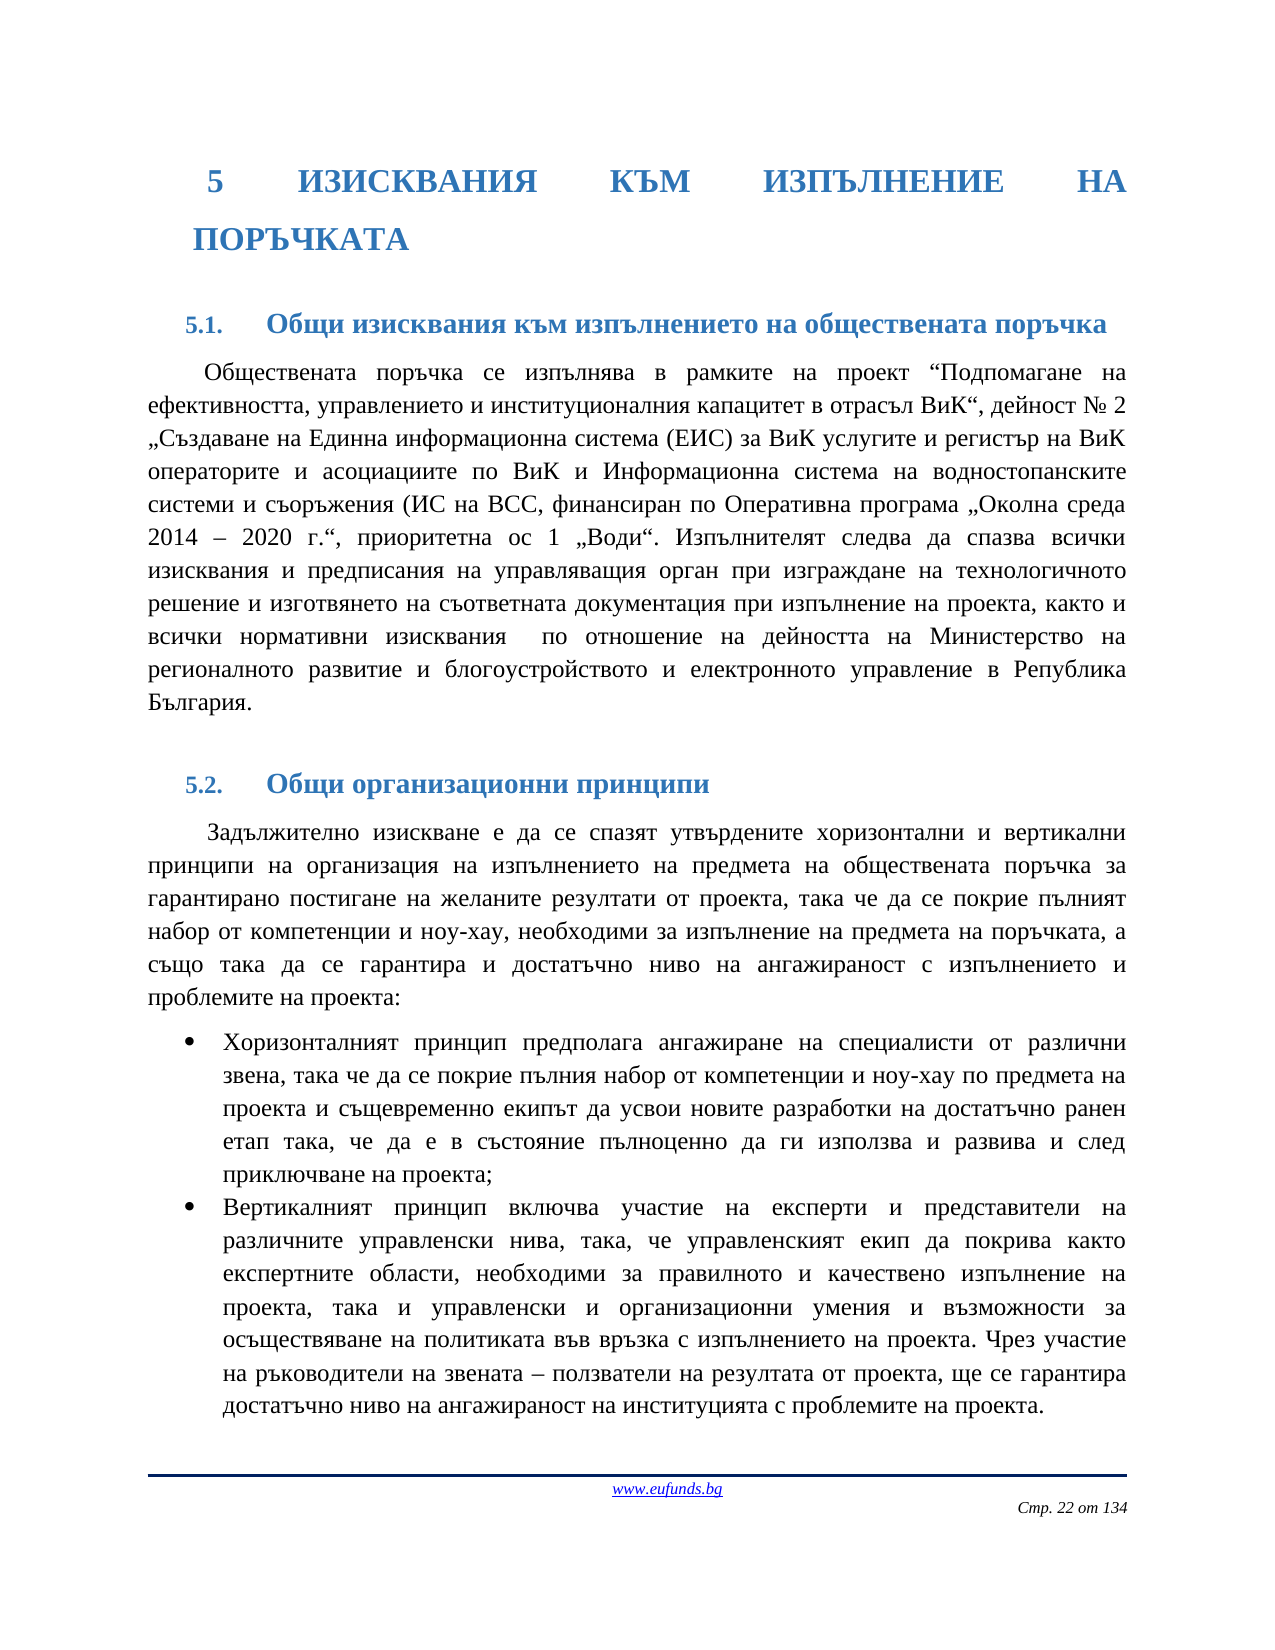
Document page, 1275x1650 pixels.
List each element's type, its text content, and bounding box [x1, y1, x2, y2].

subtitle ИЗИСКВАНИЯ КЪМ ИЗПЪЛНЕНИЕ НА ПОРЪЧКАТА [193, 162, 1127, 258]
subtitle Общи организационни принципи [185, 766, 1127, 799]
list Хоризонталният принцип предполага ангажиране на специалисти от различни звена, така че да се покрие пълния набор от компетенции и ноу-хау по предмета на проекта и същевременно екипът да усвои новите разработки на достатъчно ранен етап така, че да е в състояние пълноценно да ги използва и развива и след приключване на проекта; [185, 1027, 1127, 1188]
text Задължително изискване е да се спазят утвърдените хоризонтални и вертикални принципи на организация на изпълнението на предмета на обществената поръчка за гарантирано постигане на желаните резултати от проекта, така че да се покрие пълният набор от компетенции и ноу-хау, необходими за изпълнение на предмета на поръчката, а също така да се гарантира и достатъчно ниво на ангажираност с изпълнението и проблемите на проекта: [148, 817, 1127, 1011]
list Вертикалният принцип включва участие на експерти и представители на различните управленски нива, така, че управленският екип да покрива както експертните области, необходими за правилното и качествено изпълнение на проекта, така и управленски и организационни умения и възможности за осъществяване на политиката във връзка с изпълнението на проекта. Чрез участие на ръководители на звената – ползватели на резултата от проекта, ще се гарантира достатъчно ниво на ангажираност на институцията с проблемите на проекта. [185, 1192, 1127, 1419]
text Обществената поръчка се изпълнява в рамките на проект “Подпомагане на ефективността, управлението и институционалния капацитет в отрасъл ВиК“, дейност № 2 „Създаване на Единна информационна система (ЕИС) за ВиК услугите и регистър на ВиК операторите и асоциациите по ВиК и Информационна система на водностопанските системи и съоръжения (ИС на ВСС, финансиран по Оперативна програма „Околна среда 2014 – 2020 г.“, приоритетна ос 1 „Води“. Изпълнителят следва да спазва всички изисквания и предписания на управляващия орган при изграждане на технологичното решение и изготвянето на съответната документация при изпълнение на проекта, както и всички нормативни изисквания по отношение на дейността на Министерство на регионалното развитие и блогоустройството и електронното управление в Република България. [148, 357, 1127, 716]
subtitle Общи изисквания към изпълнението на обществената поръчка [185, 306, 1127, 339]
